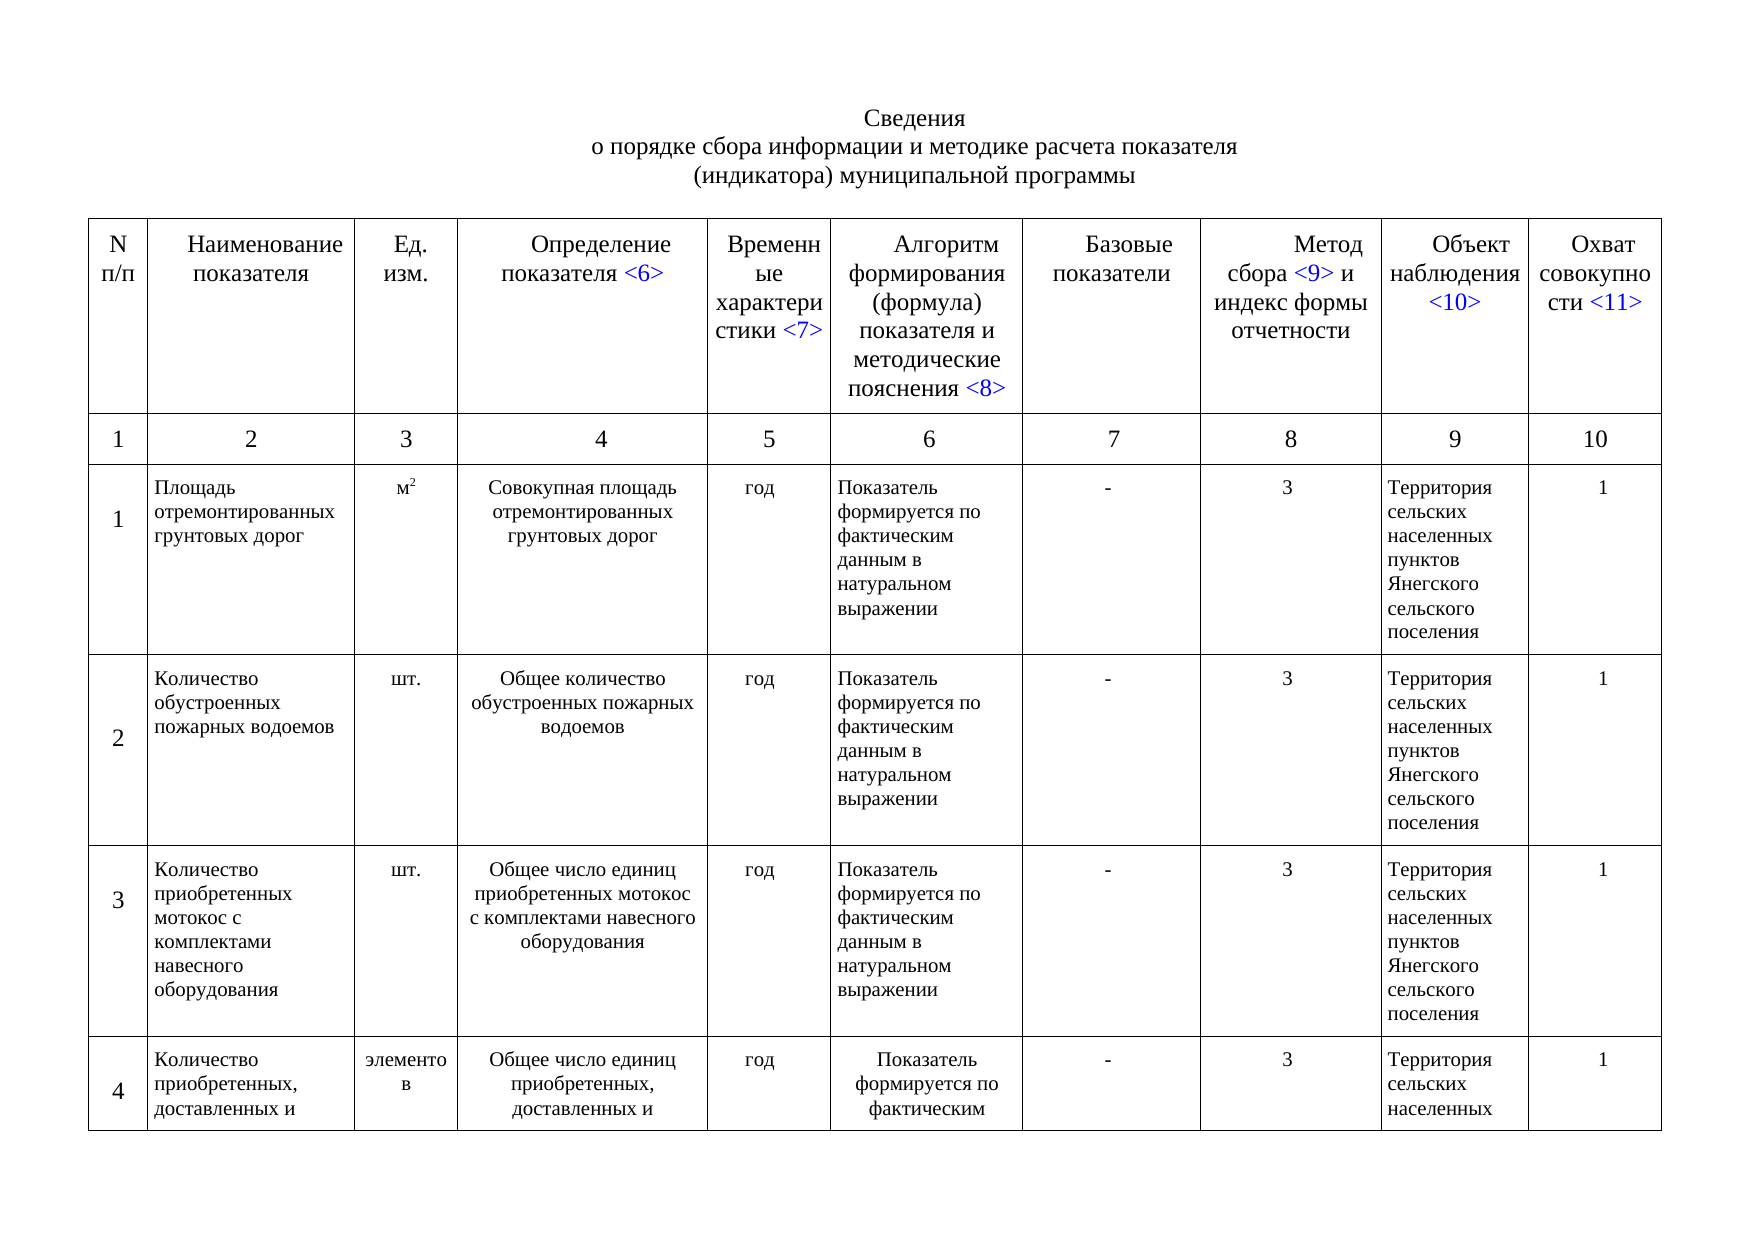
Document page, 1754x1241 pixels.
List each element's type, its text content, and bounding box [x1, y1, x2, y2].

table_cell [831, 1037, 1022, 1130]
table_cell - [1023, 846, 1200, 1036]
table_cell 8 [1201, 414, 1381, 463]
table_cell Количество обустроенных пожарных водоемов [148, 655, 354, 845]
table_cell 1 [1529, 655, 1661, 845]
table_cell 3 [1201, 655, 1381, 845]
table_cell 1 [1529, 846, 1661, 1036]
table_cell 5 [708, 414, 830, 463]
table_cell 7 [1023, 414, 1200, 463]
table_cell 4 [89, 1037, 147, 1130]
table_cell Площадь отремонтированных грунтовых дорог [148, 465, 354, 654]
table_cell 9 [1382, 414, 1528, 463]
table_cell 1 [1529, 1037, 1661, 1130]
table_cell 3 [1201, 465, 1381, 654]
table_cell - [1023, 655, 1200, 845]
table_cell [458, 1037, 707, 1130]
table_cell шт. [355, 655, 457, 845]
text (индикатора) муниципальной программы [89, 160, 1665, 189]
table_cell - [1023, 1037, 1200, 1130]
table_header Ед. изм. [355, 219, 457, 412]
table_cell Показатель формируется по фактическим данным в натуральном выражении [831, 465, 1022, 654]
table_cell м2 [355, 465, 457, 654]
table_cell - [1023, 465, 1200, 654]
table_header Наименование показателя [148, 219, 354, 412]
table_cell 3 [1201, 846, 1381, 1036]
table_cell шт. [355, 846, 457, 1036]
table_cell Количество приобретенных мотокос с комплектами навесного оборудования [148, 846, 354, 1036]
table_header Алгоритм формирования (формула) показателя и методические пояснения <8> [831, 219, 1022, 412]
table_cell год [708, 846, 830, 1036]
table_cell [148, 1037, 354, 1130]
table_cell 3 [1201, 1037, 1381, 1130]
table_header Объект наблюдения <10> [1382, 219, 1528, 412]
table_cell Территория сельских населенных пунктов Янегского сельского поселения [1382, 465, 1528, 654]
table_cell 1 [89, 414, 147, 463]
table_cell Общее количество обустроенных пожарных водоемов [458, 655, 707, 845]
table_cell 1 [89, 465, 147, 654]
table_cell 1 [1529, 465, 1661, 654]
table_cell Территория сельских населенных пунктов Янегского сельского поселения [1382, 655, 1528, 845]
table_cell 4 [458, 414, 707, 463]
table_header Определение показателя <6> [458, 219, 707, 412]
text о порядке сбора информации и методике расчета показателя [89, 131, 1665, 160]
table_cell Совокупная площадь отремонтированных грунтовых дорог [458, 465, 707, 654]
table_cell год [708, 655, 830, 845]
table_header Базовые показатели [1023, 219, 1200, 412]
table_cell 3 [89, 846, 147, 1036]
table_cell Территория сельских населенных пунктов Янегского сельского поселения [1382, 846, 1528, 1036]
table_header Метод сбора <9> и индекс формы отчетности [1201, 219, 1381, 412]
table_header Охват совокупности <11> [1529, 219, 1661, 412]
table_cell год [708, 1037, 830, 1130]
table_header N п/п [89, 219, 147, 412]
table_cell 2 [148, 414, 354, 463]
table_cell 10 [1529, 414, 1661, 463]
table_cell 6 [831, 414, 1022, 463]
text Сведения [89, 103, 1665, 131]
table_header Временные характеристики <7> [708, 219, 830, 412]
table_cell Показатель формируется по фактическим данным в натуральном выражении [831, 846, 1022, 1036]
table_cell Общее число единиц приобретенных мотокос с комплектами навесного оборудования [458, 846, 707, 1036]
table_cell элементов [355, 1037, 457, 1130]
table_cell год [708, 465, 830, 654]
table_cell 3 [355, 414, 457, 463]
table_cell Показатель формируется по фактическим данным в натуральном выражении [831, 655, 1022, 845]
table_cell 2 [89, 655, 147, 845]
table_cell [1382, 1037, 1528, 1130]
